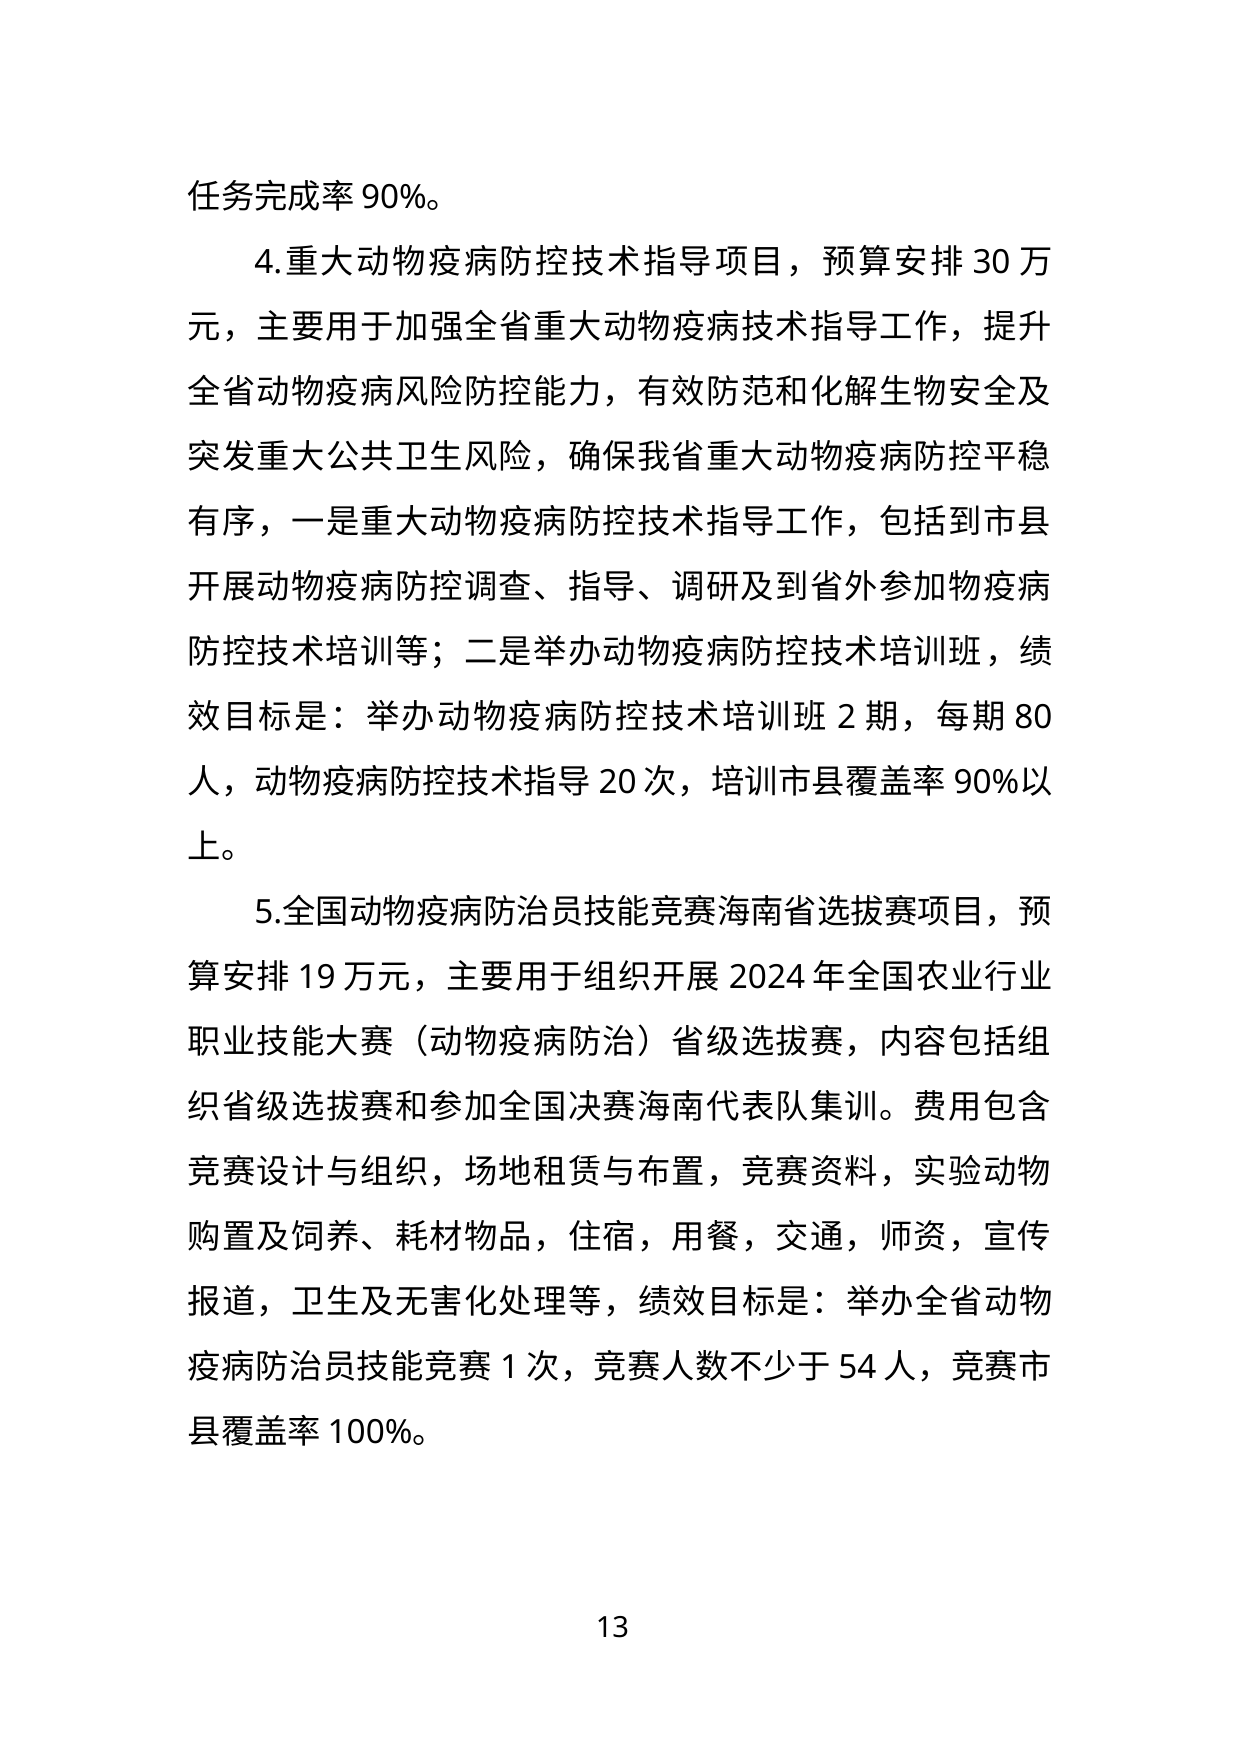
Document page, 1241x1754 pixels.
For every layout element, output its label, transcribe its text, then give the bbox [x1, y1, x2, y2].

list 4.重大动物疫病防控技术指导项目，预算安排30万元，主要用于加强全省重大动物疫病技术指导工作，提升全省动物疫病风险防控能力，有效防范和化解生物安全及突发重大公共卫生风险，确保我省重大动物疫病防控平稳有序，一是重大动物疫病防控技术指导工作，包括到市县开展动物疫病防控调查、指导、调研及到省外参加物疫病防控技术培训等；二是举办动物疫病防控技术培训班，绩效目标是：举办动物疫病防控技术培训班2期，每期80人，动物疫病防控技术指导20次，培训市县覆盖率90%以上。 [187, 227, 1053, 877]
list 5.全国动物疫病防治员技能竞赛海南省选拔赛项目，预算安排19万元，主要用于组织开展2024年全国农业行业职业技能大赛（动物疫病防治）省级选拔赛，内容包括组织省级选拔赛和参加全国决赛海南代表队集训。费用包含竞赛设计与组织，场地租赁与布置，竞赛资料，实验动物购置及饲养、耗材物品，住宿，用餐，交通，师资，宣传报道，卫生及无害化处理等，绩效目标是：举办全省动物疫病防治员技能竞赛1次，竞赛人数不少于54人，竞赛市县覆盖率100%。 [187, 877, 1053, 1528]
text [187, 162, 1053, 227]
